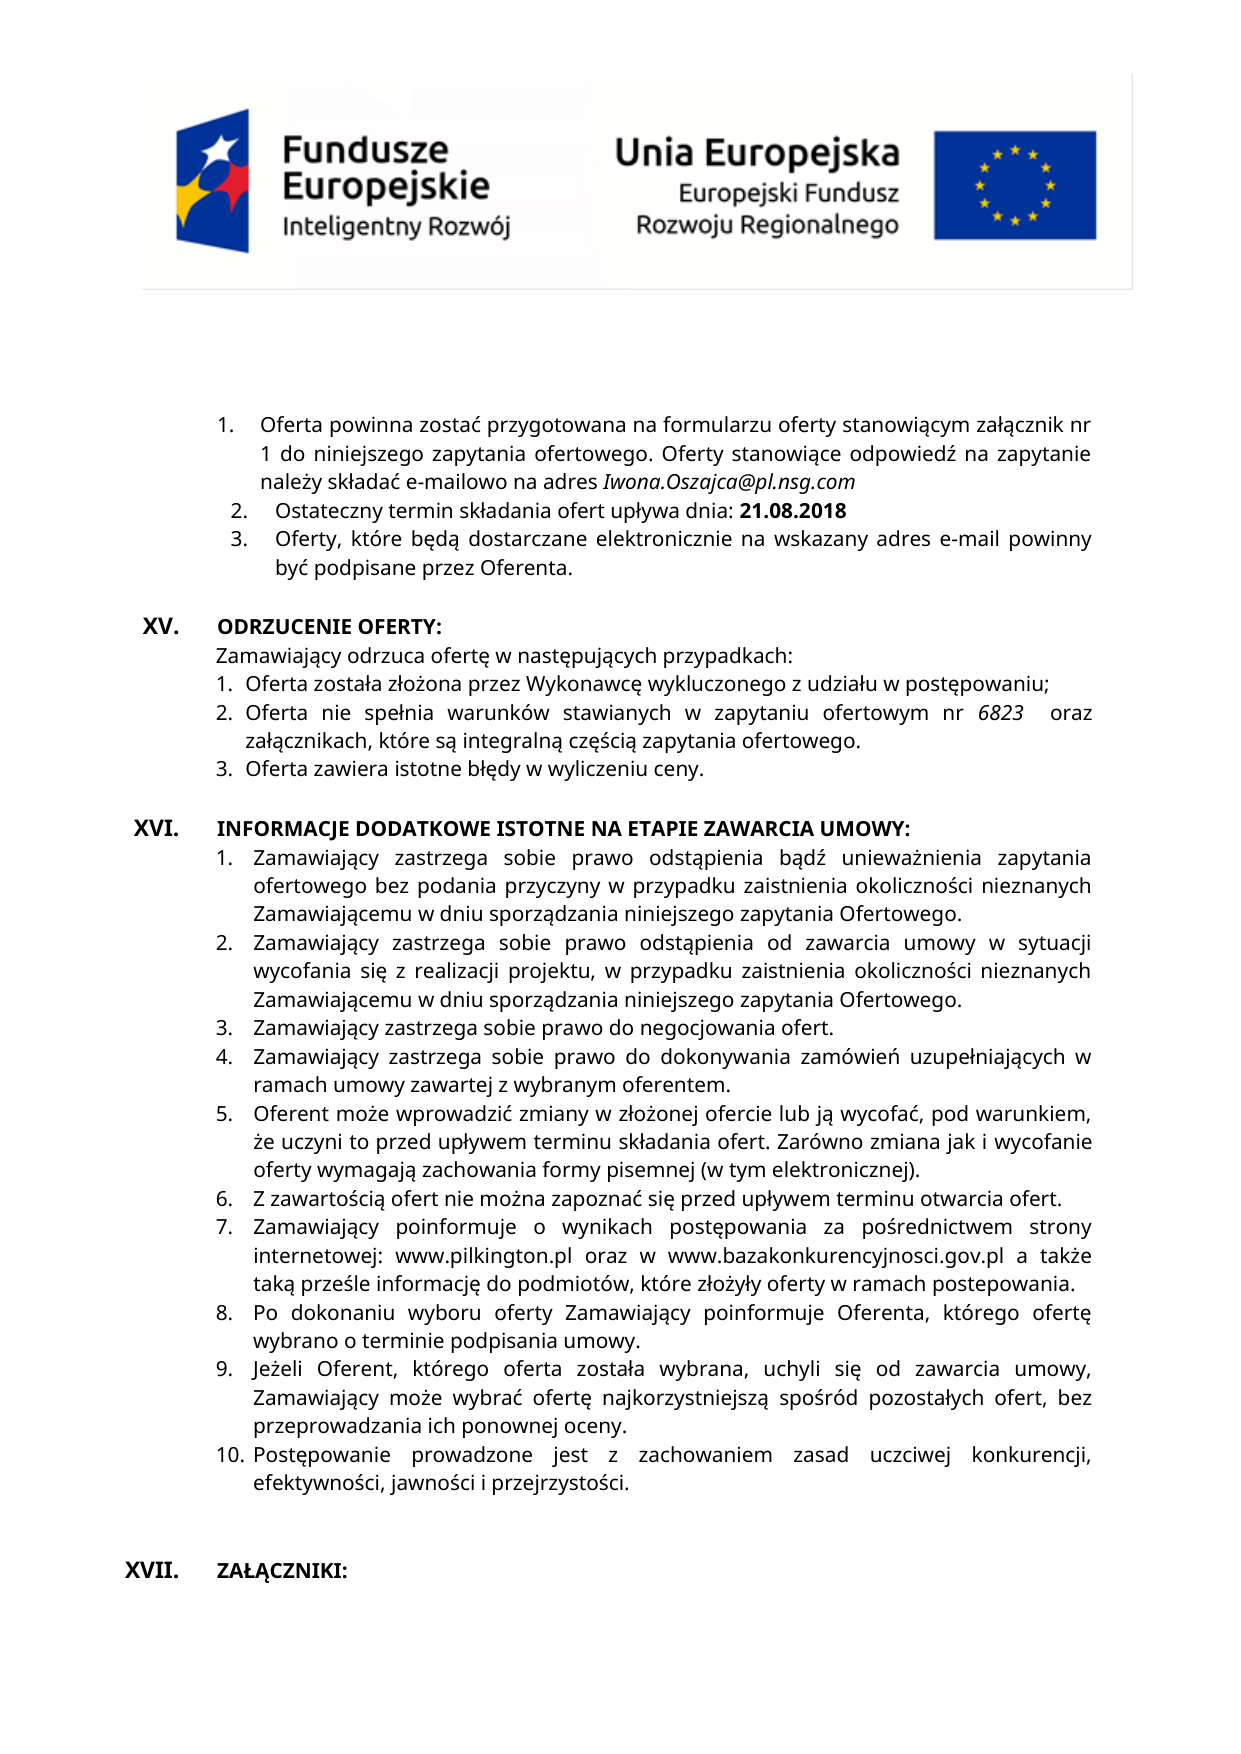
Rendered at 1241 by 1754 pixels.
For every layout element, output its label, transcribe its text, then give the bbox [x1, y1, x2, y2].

list Zamawiający zastrzega sobie prawo odstąpienia od zawarcia umowy w sytuacji wycofania się z realizacji projektu, w przypadku zaistnienia okoliczności nieznanych Zamawiającemu w dniu sporządzania niniejszego zapytania Ofertowego. [216, 928, 1092, 1013]
list ZAŁĄCZNIKI: [179, 1554, 1092, 1585]
list Oferta nie spełnia warunków stawianych w zapytaniu ofertowym nr 6823 oraz załącznikach, które są integralną częścią zapytania ofertowego. [216, 698, 1092, 754]
list Po dokonaniu wyboru oferty Zamawiający poinformuje Oferenta, którego ofertę wybrano o terminie podpisania umowy. [216, 1298, 1092, 1354]
list Oferta została złożona przez Wykonawcę wykluczonego z udziału w postępowaniu; [216, 669, 1092, 698]
list Z zawartością ofert nie można zapoznać się przed upływem terminu otwarcia ofert. [216, 1184, 1092, 1212]
list Postępowanie prowadzone jest z zachowaniem zasad uczciwej konkurencji, efektywności, jawności i przejrzystości. [216, 1440, 1092, 1497]
list Oferta zawiera istotne błędy w wyliczeniu ceny. [216, 754, 1092, 783]
list Zamawiający zastrzega sobie prawo do negocjowania ofert. [216, 1013, 1092, 1042]
list Oferty, które będą dostarczane elektronicznie na wskazany adres e-mail powinny być podpisane przez Oferenta. [230, 524, 1092, 581]
list INFORMACJE DODATKOWE ISTOTNE NA ETAPIE ZAWARCIA UMOWY: [179, 811, 1092, 843]
list Zamawiający zastrzega sobie prawo do dokonywania zamówień uzupełniających w ramach umowy zawartej z wybranym oferentem. [216, 1042, 1092, 1099]
list Oferent może wprowadzić zmiany w złożonej ofercie lub ją wycofać, pod warunkiem, że uczyni to przed upływem terminu składania ofert. Zarówno zmiana jak i wycofanie oferty wymagają zachowania formy pisemnej (w tym elektronicznej). [216, 1099, 1092, 1184]
picture [141, 73, 1134, 406]
list Oferta powinna zostać przygotowana na formularzu oferty stanowiącym załącznik nr 1 do niniejszego zapytania ofertowego. Oferty stanowiące odpowiedź na zapytanie należy składać e-mailowo na adres Iwona.Oszajca@pl.nsg.com [217, 411, 1092, 496]
list Zamawiający poinformuje o wynikach postępowania za pośrednictwem strony internetowej: www.pilkington.pl oraz w www.bazakonkurencyjnosci.gov.pl a także taką prześle informację do podmiotów, które złożyły oferty w ramach postepowania. [216, 1212, 1092, 1298]
list Zamawiający odrzuca ofertę w następujących przypadkach: [216, 641, 1092, 669]
list Ostateczny termin składania ofert upływa dnia: 21.08.2018 [230, 496, 1092, 524]
list Jeżeli Oferent, którego oferta została wybrana, uchyli się od zawarcia umowy, Zamawiający może wybrać ofertę najkorzystniejszą spośród pozostałych ofert, bez przeprowadzania ich ponownej oceny. [216, 1354, 1092, 1440]
list Zamawiający zastrzega sobie prawo odstąpienia bądź unieważnienia zapytania ofertowego bez podania przyczyny w przypadku zaistnienia okoliczności nieznanych Zamawiającemu w dniu sporządzania niniejszego zapytania Ofertowego. [216, 843, 1092, 928]
list ODRZUCENIE OFERTY: [179, 609, 1092, 641]
